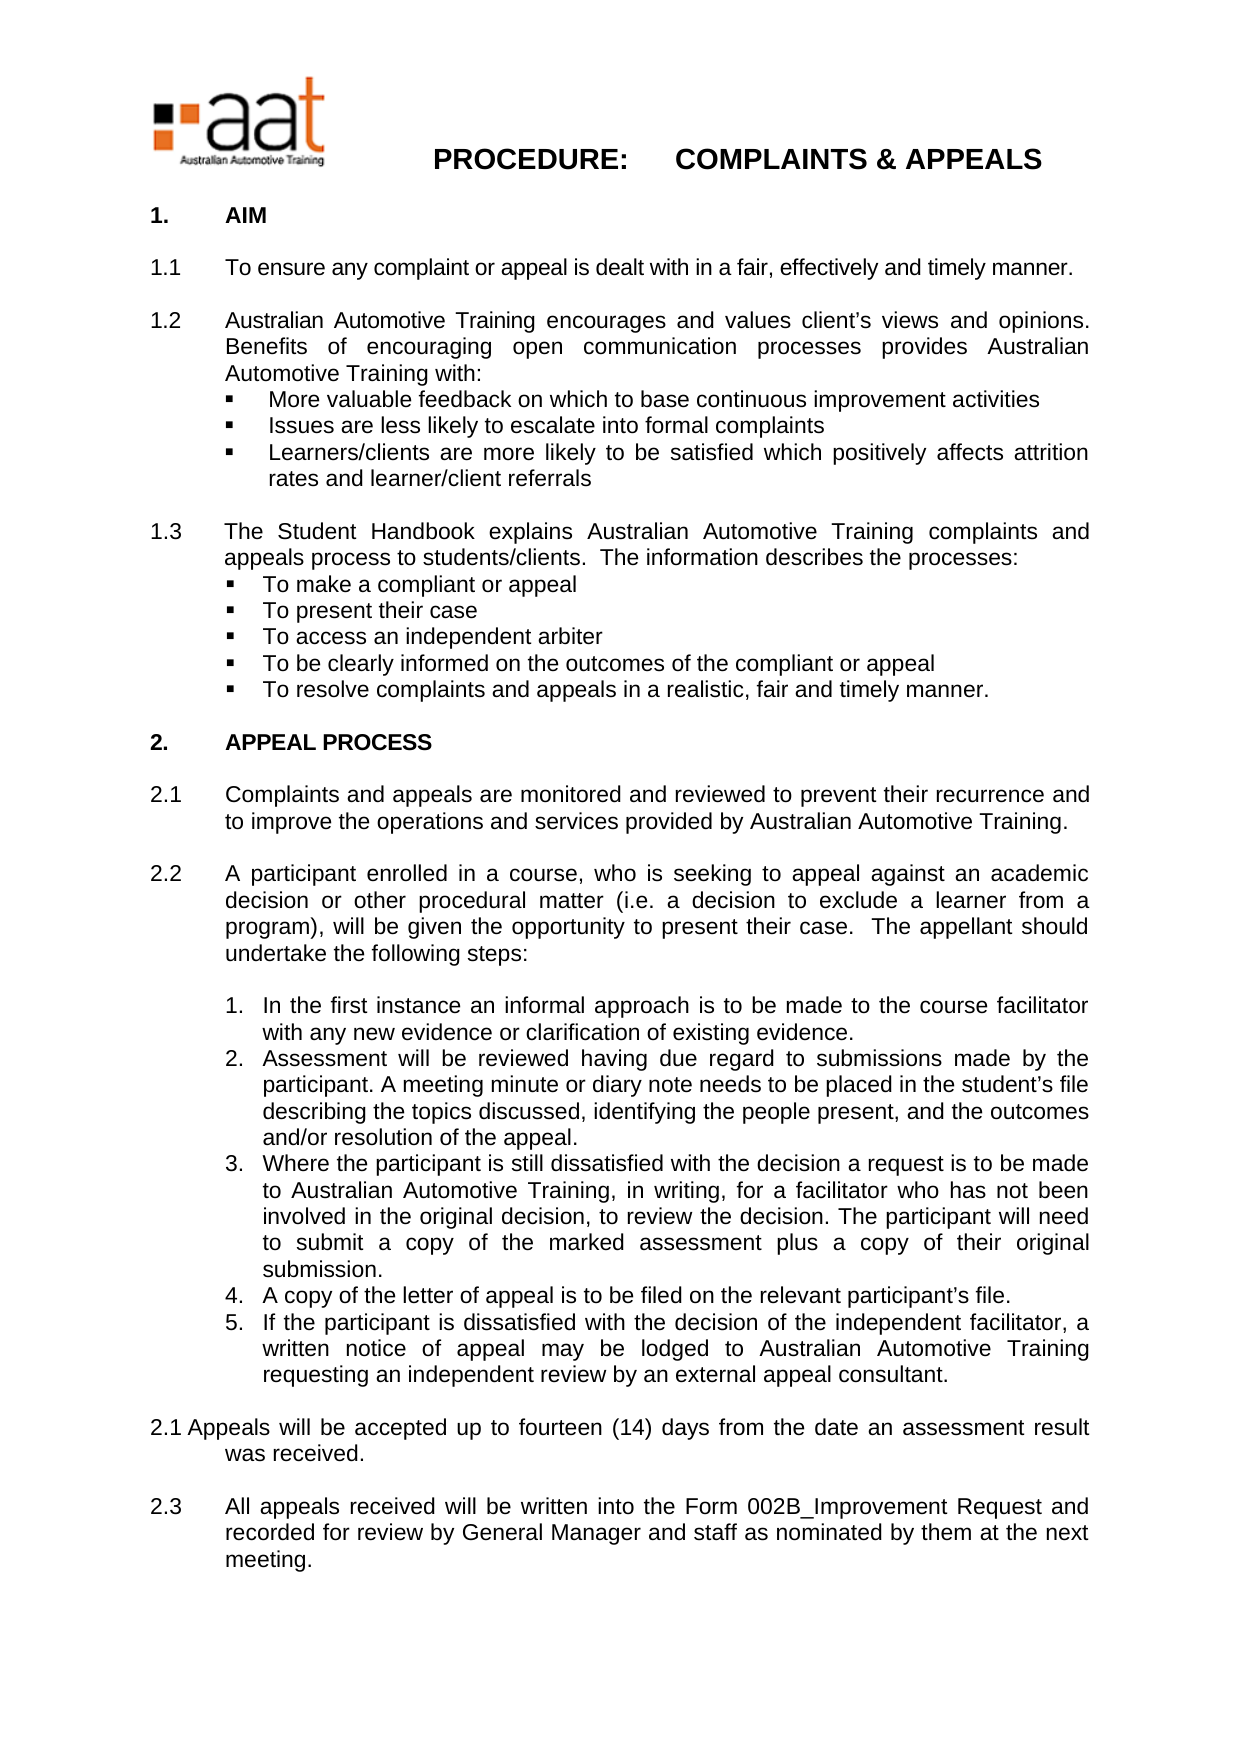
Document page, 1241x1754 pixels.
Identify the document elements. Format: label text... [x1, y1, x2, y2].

list A copy of the letter of appeal is to be filed on the relevant participant’s file. [225, 1282, 1090, 1308]
list If the participant is dissatisfied with the decision of the independent facilitator, a written notice of appeal may be lodged to Australian Automotive Training requesting an independent review by an external appeal consultant. [225, 1308, 1090, 1387]
list To access an independent arbiter [225, 623, 1090, 649]
text 2.1 Complaints and appeals are monitored and reviewed to prevent their recurrence and to improve the operations and services provided by Australian Automotive Training. [150, 781, 1090, 834]
list To resolve complaints and appeals in a realistic, fair and timely manner. [225, 676, 1090, 702]
list To present their case [225, 597, 1090, 623]
list Appeals will be accepted up to fourteen (14) days from the date an assessment result was received. [150, 1414, 1090, 1467]
text 2.3 All appeals received will be written into the Form 002B_Improvement Request and recorded for review by General Manager and staff as nominated by them at the next meeting. [150, 1493, 1090, 1572]
list More valuable feedback on which to base continuous improvement activities [224, 386, 1090, 412]
picture [150, 73, 327, 169]
text 2. APPEAL PROCESS [150, 729, 1090, 755]
list In the first instance an informal approach is to be made to the course facilitator with any new evidence or clarification of existing evidence. [225, 992, 1090, 1045]
text 2.2 A participant enrolled in a course, who is seeking to appeal against an academic decision or other procedural matter (i.e. a decision to exclude a learner from a program), will be given the opportunity to present their case. The appellant should undertake the following steps: [150, 860, 1090, 966]
text 1.3 The Student Handbook explains Australian Automotive Training complaints and appeals process to students/clients. The information describes the processes: [150, 518, 1090, 571]
list To be clearly informed on the outcomes of the compliant or appeal [225, 649, 1090, 676]
text 1.2 Australian Automotive Training encourages and values client’s views and opinions. Benefits of encouraging open communication processes provides Australian Automotive Training with: [150, 307, 1090, 386]
list Assessment will be reviewed having due regard to submissions made by the participant. A meeting minute or diary note needs to be placed in the student’s file describing the topics discussed, identifying the people present, and the outcomes and/or resolution of the appeal. [225, 1045, 1090, 1150]
text 1. AIM [150, 202, 1090, 228]
list Issues are less likely to escalate into formal complaints [224, 412, 1090, 439]
list Where the participant is still dissatisfied with the decision a request is to be made to Australian Automotive Training, in writing, for a facilitator who has not been involved in the original decision, to review the decision. The participant will need to submit a copy of the marked assessment plus a copy of their original submission. [225, 1150, 1090, 1282]
list Learners/clients are more likely to be satisfied which positively affects attrition rates and learner/client referrals [224, 439, 1090, 491]
text 1.1 To ensure any complaint or appeal is dealt with in a fair, effectively and timely manner. [150, 254, 1090, 281]
list To make a compliant or appeal [225, 571, 1090, 597]
